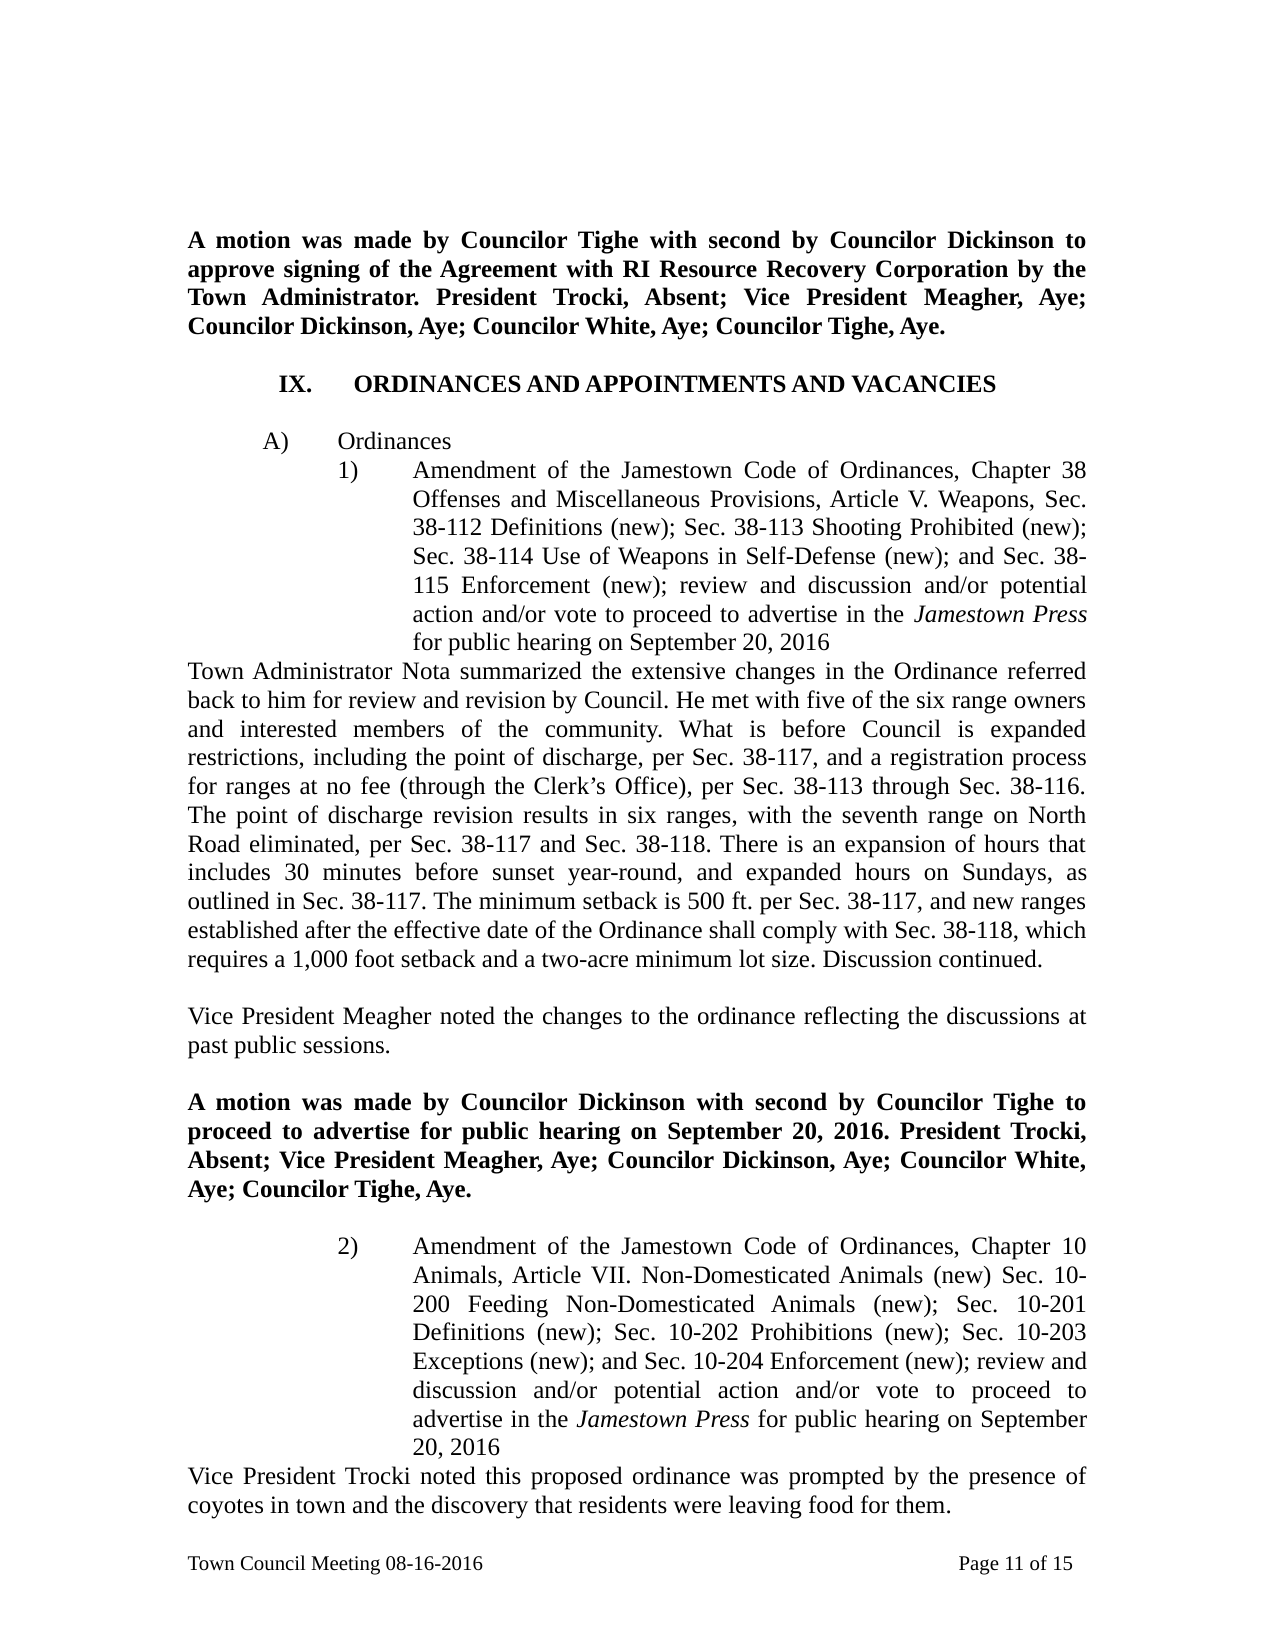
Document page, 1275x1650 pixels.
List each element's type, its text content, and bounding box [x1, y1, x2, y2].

subtitle ORDINANCES AND APPOINTMENTS AND VACANCIES [187, 369, 1087, 397]
subtitle Ordinances [262, 426, 1087, 455]
text A motion was made by Councilor Tighe with second by Councilor Dickinson to approve signing of the Agreement with RI Resource Recovery Corporation by the Town Administrator. President Trocki, Absent; Vice President Meagher, Aye; Councilor Dickinson, Aye; Councilor White, Aye; Councilor Tighe, Aye. [187, 225, 1087, 340]
text Vice President Trocki noted this proposed ordinance was prompted by the presence of coyotes in town and the discovery that residents were leaving food for them. [187, 1461, 1087, 1519]
text Town Administrator Nota summarized the extensive changes in the Ordinance referred back to him for review and revision by Council. He met with five of the six range owners and interested members of the community. What is before Council is expanded restrictions, including the point of discharge, per Sec. 38-117, and a registration process for ranges at no fee (through the Clerk’s Office), per Sec. 38-113 through Sec. 38-116. The point of discharge revision results in six ranges, with the seventh range on North Road eliminated, per Sec. 38-117 and Sec. 38-118. There is an expansion of hours that includes 30 minutes before sunset year-round, and expanded hours on Sundays, as outlined in Sec. 38-117. The minimum setback is 500 ft. per Sec. 38-117, and new ranges established after the effective date of the Ordinance shall comply with Sec. 38-118, which requires a 1,000 foot setback and a two-acre minimum lot size. Discussion continued. [187, 656, 1087, 972]
text A motion was made by Councilor Dickinson with second by Councilor Tighe to proceed to advertise for public hearing on September 20, 2016. President Trocki, Absent; Vice President Meagher, Aye; Councilor Dickinson, Aye; Councilor White, Aye; Councilor Tighe, Aye. [187, 1087, 1087, 1202]
text Vice President Meagher noted the changes to the ordinance reflecting the discussions at past public sessions. [187, 1001, 1087, 1059]
subtitle Amendment of the Jamestown Code of Ordinances, Chapter 10 Animals, Article VII. Non-Domesticated Animals (new) Sec. 10-200 Feeding Non-Domesticated Animals (new); Sec. 10-201 Definitions (new); Sec. 10-202 Prohibitions (new); Sec. 10-203 Exceptions (new); and Sec. 10-204 Enforcement (new); review and discussion and/or potential action and/or vote to proceed to advertise in the Jamestown Press for public hearing on September 20, 2016 [337, 1231, 1087, 1461]
subtitle Amendment of the Jamestown Code of Ordinances, Chapter 38 Offenses and Miscellaneous Provisions, Article V. Weapons, Sec. 38-112 Definitions (new); Sec. 38-113 Shooting Prohibited (new); Sec. 38-114 Use of Weapons in Self-Defense (new); and Sec. 38-115 Enforcement (new); review and discussion and/or potential action and/or vote to proceed to advertise in the Jamestown Press for public hearing on September 20, 2016 [337, 455, 1087, 656]
